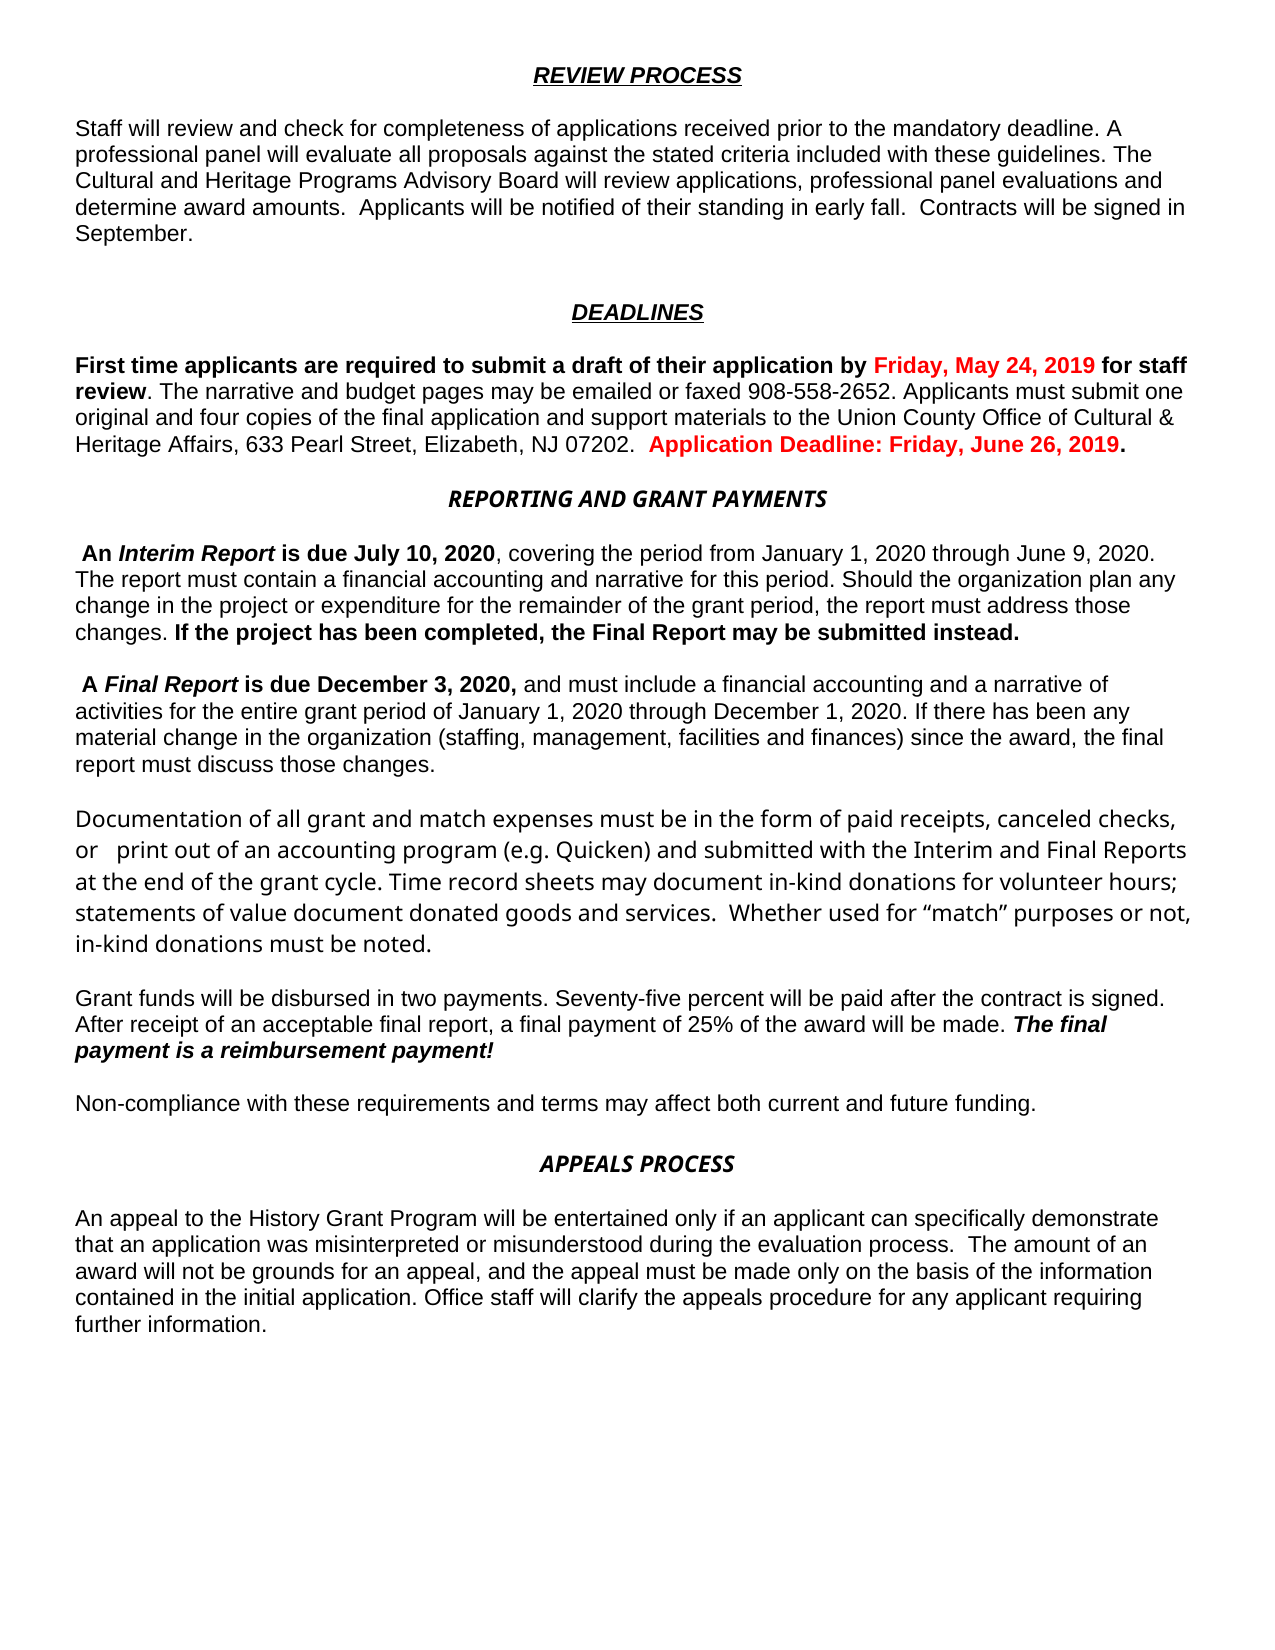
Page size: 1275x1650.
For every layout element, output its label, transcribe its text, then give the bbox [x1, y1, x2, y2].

subtitle REVIEW PROCESS [75, 62, 1200, 88]
text Non-compliance with these requirements and terms may affect both current and future funding. [75, 1090, 1200, 1116]
subtitle APPEALS PROCESS [75, 1147, 1200, 1179]
subtitle DEADLINES [75, 299, 1200, 325]
text An appeal to the History Grant Program will be entertained only if an applicant can specifically demonstrate that an application was misinterpreted or misunderstood during the evaluation process. The amount of an award will not be grounds for an appeal, and the appeal must be made only on the basis of the information contained in the initial application. Office staff will clarify the appeals procedure for any applicant requiring further information. [75, 1205, 1200, 1337]
subtitle Documentation of all grant and match expenses must be in the form of paid receipts, canceled checks, or print out of an accounting program (e.g. Quicken) and submitted with the Interim and Final Reports at the end of the grant cycle. Time record sheets may document in-kind donations for volunteer hours; statements of value document donated goods and services. Whether used for “match” purposes or not, in-kind donations must be noted. [75, 803, 1200, 959]
text First time applicants are required to submit a draft of their application by Friday, May 24, 2019 for staff review. The narrative and budget pages may be emailed or faxed 908-558-2652. Applicants must submit one original and four copies of the final application and support materials to the Union County Office of Cultural & Heritage Affairs, . Application Deadline: Friday, June 26, 2019. [75, 352, 1200, 457]
text Staff will review and check for completeness of applications received prior to the mandatory deadline. A professional panel will evaluate all proposals against the stated criteria included with these guidelines. The Cultural and Heritage Programs Advisory Board will review applications, professional panel evaluations and determine award amounts. Applicants will be notified of their standing in early fall. Contracts will be signed in September. [75, 114, 1200, 246]
text A Final Report is due December 3, 2020, and must include a financial accounting and a narrative of activities for the entire grant period of January 1, 2020 through December 1, 2020. If there has been any material change in the organization (staffing, management, facilities and finances) since the award, the final report must discuss those changes. [75, 671, 1200, 777]
text An Interim Report is due July 10, 2020, covering the period from January 1, 2020 through June 9, 2020. The report must contain a financial accounting and narrative for this period. Should the organization plan any change in the project or expenditure for the remainder of the grant period, the report must address those changes. If the project has been completed, the Final Report may be submitted instead. [75, 540, 1200, 645]
text Grant funds will be disbursed in two payments. Seventy-five percent will be paid after the contract is signed. After receipt of an acceptable final report, a final payment of 25% of the award will be made. The final payment is a reimbursement payment! [75, 984, 1200, 1063]
subtitle REPORTING AND GRANT PAYMENTS [75, 483, 1200, 515]
